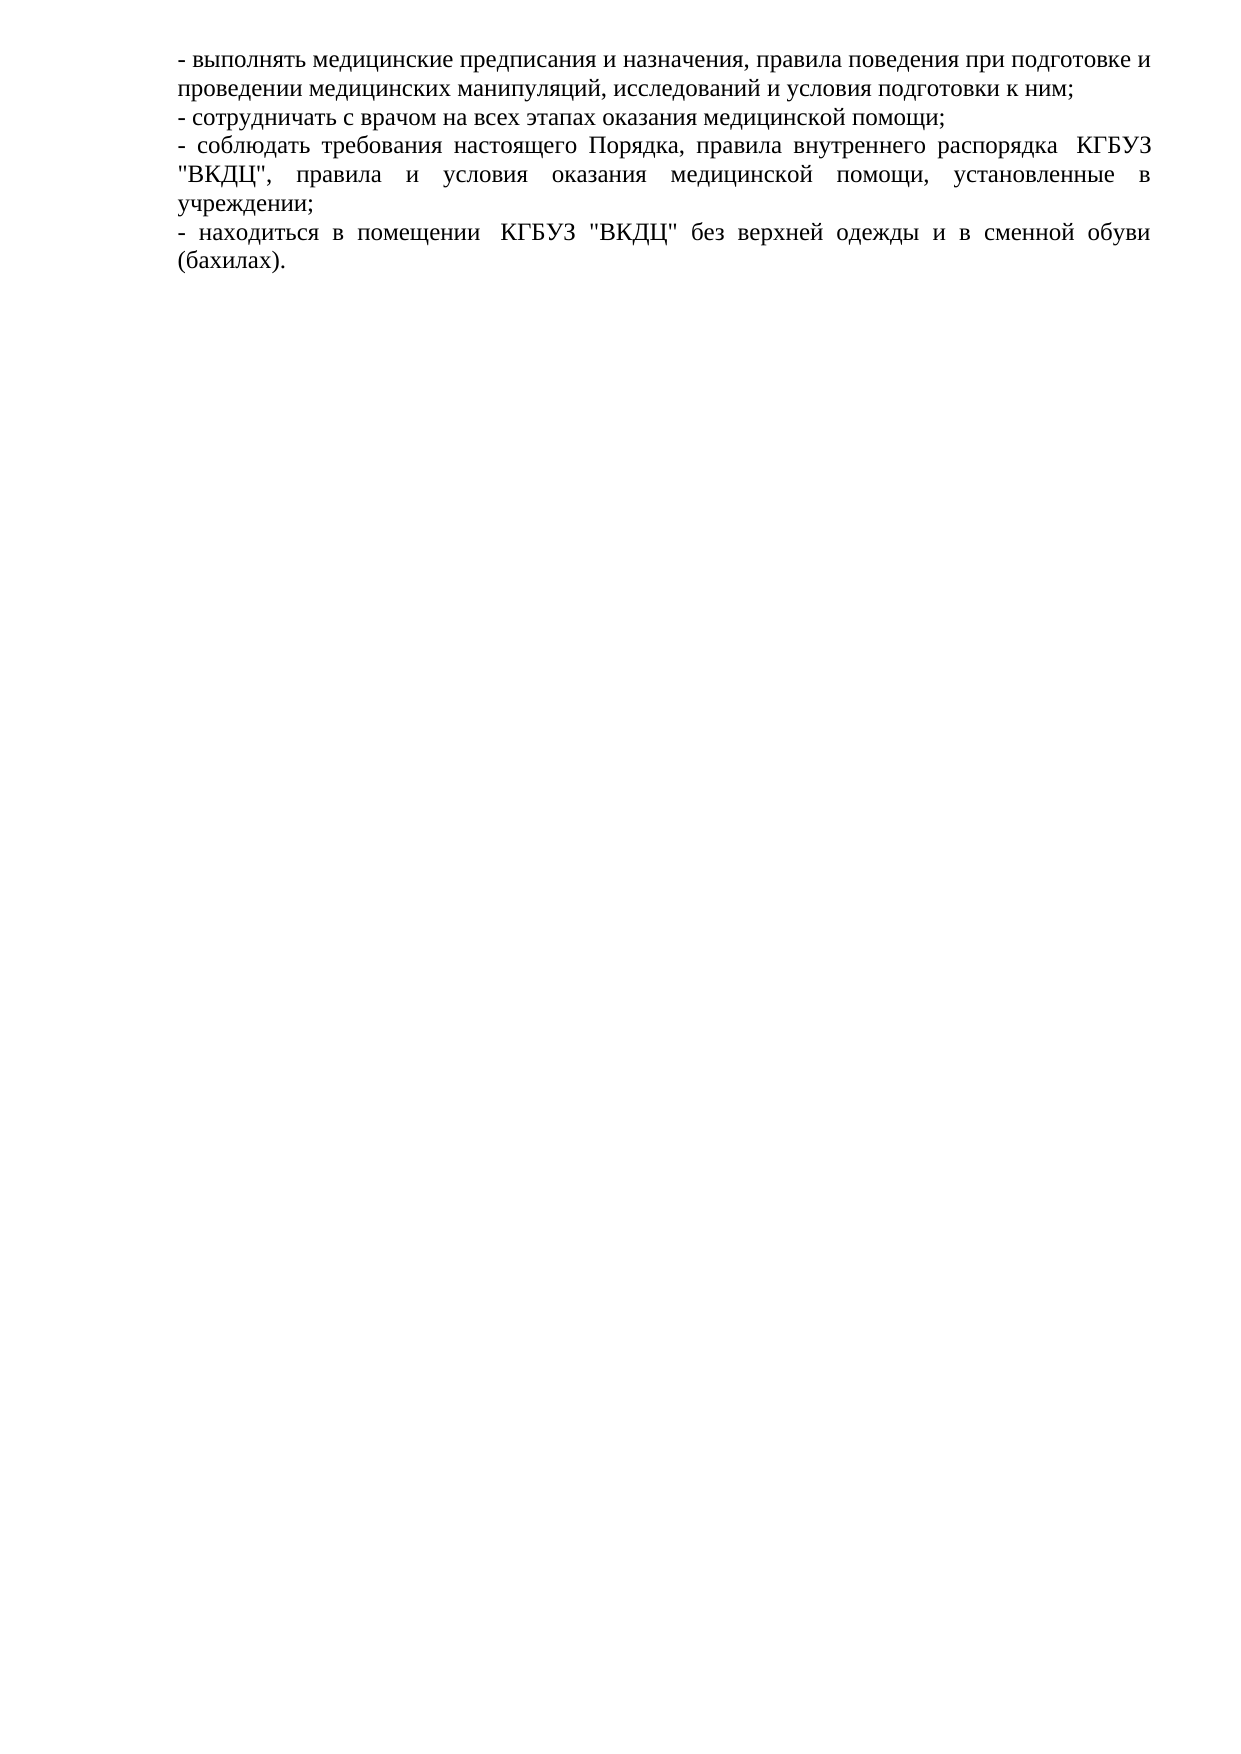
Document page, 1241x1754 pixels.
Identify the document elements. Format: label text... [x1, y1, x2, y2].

text - выполнять медицинские предписания и назначения, правила поведения при подготовке и проведении медицинских манипуляций, исследований и условия подготовки к ним; [177, 44, 1152, 102]
text - сотрудничать с врачом на всех этапах оказания медицинской помощи; [177, 102, 1152, 131]
text - находиться в помещении КГБУЗ "ВКДЦ" без верхней одежды и в сменной обуви (бахилах). [177, 217, 1152, 274]
text - соблюдать требования настоящего Порядка, правила внутреннего распорядка КГБУЗ "ВКДЦ", правила и условия оказания медицинской помощи, установленные в учреждении; [177, 131, 1152, 217]
